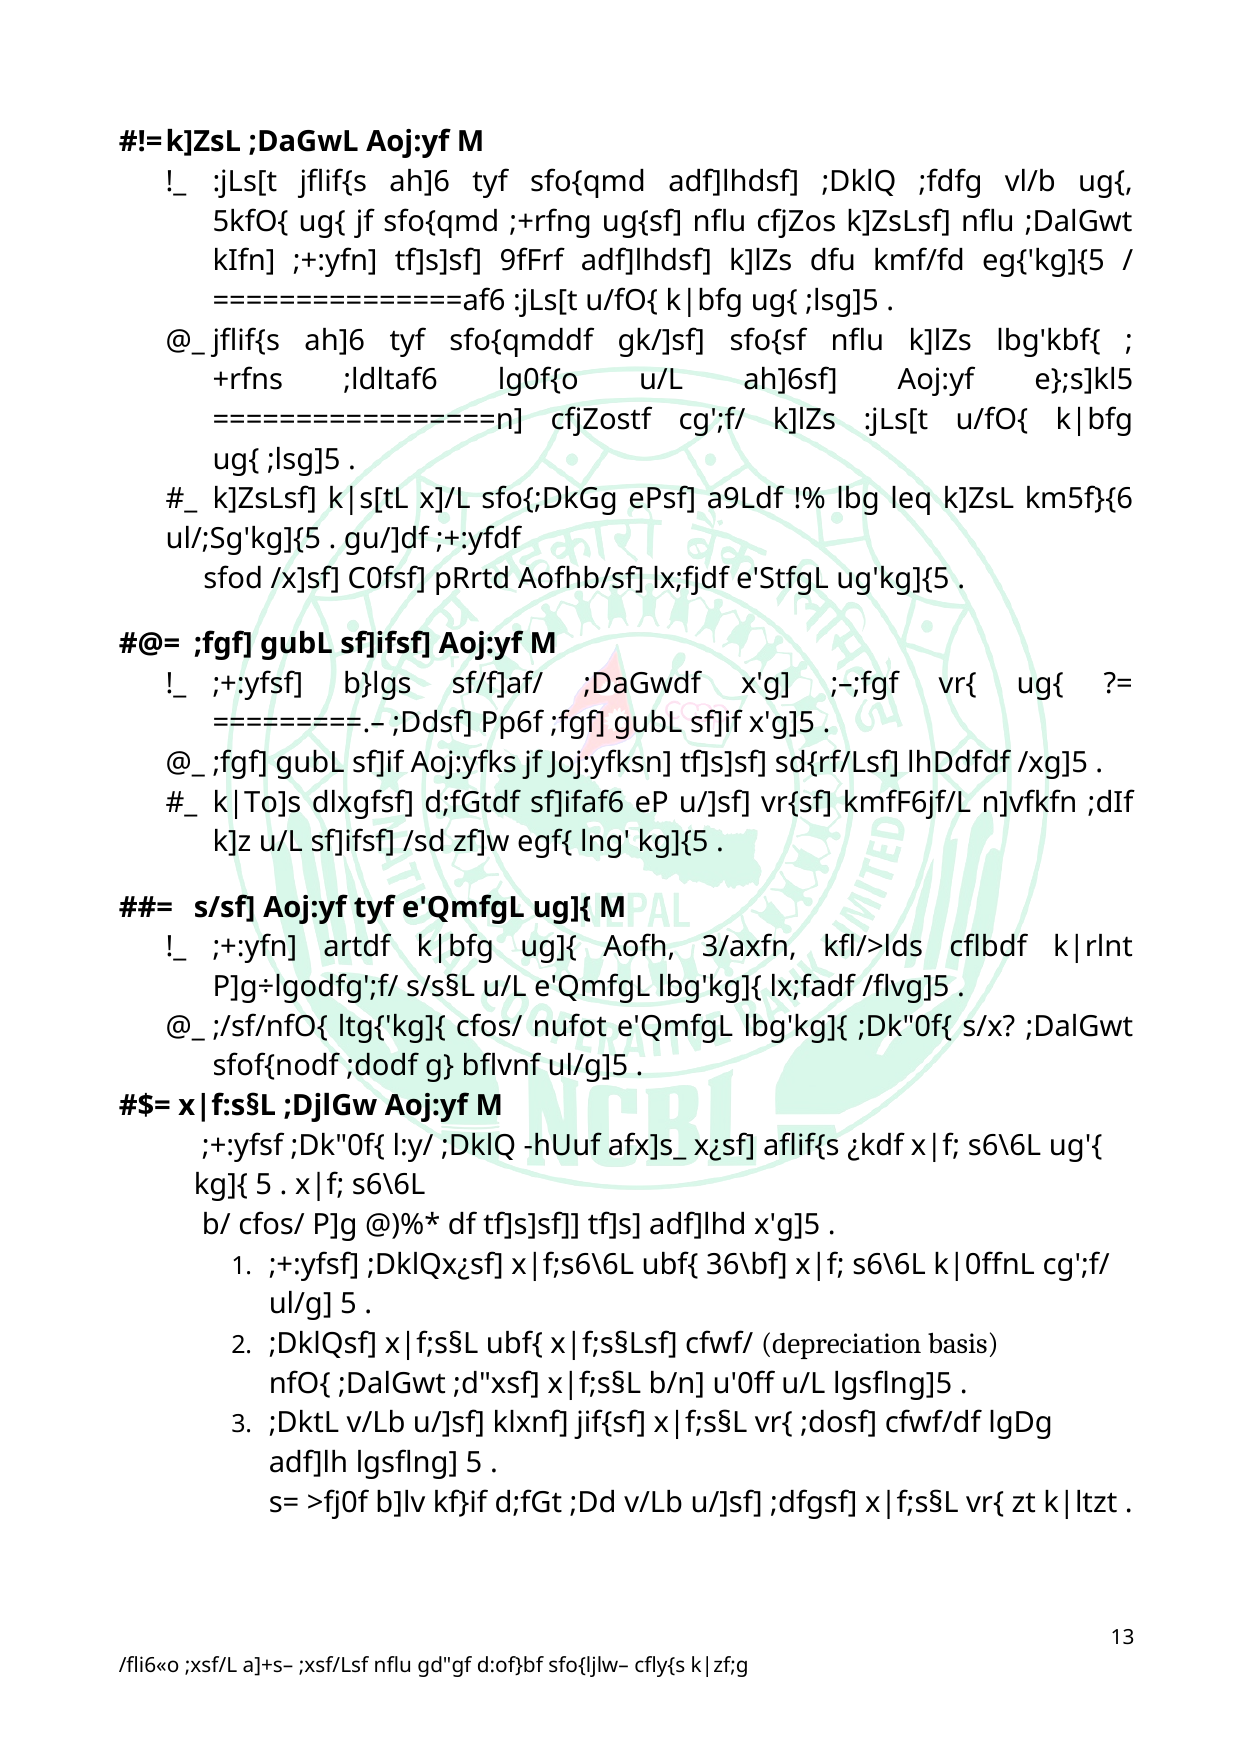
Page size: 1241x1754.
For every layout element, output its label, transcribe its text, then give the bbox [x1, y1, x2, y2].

text !_ ;+:yfsf] b}lgs sf/f]af/ ;DaGwdf x'g] ;–;fgf vr{ ug{ ?= =========.– ;Ddsf] Pp6f ;fgf] gubL sf]if x'g]5 . [165, 662, 1134, 741]
text s= >fj0f b]lv kf}if d;fGt ;Dd v/Lb u/]sf] ;dfgsf] x|f;s§L vr{ zt k|ltzt . [268, 1481, 1134, 1521]
text #!= k]ZsL ;DaGwL Aoj:yf M [118, 120, 1134, 160]
list ;DklQsf] x|f;s§L ubf{ x|f;s§Lsf] cfwf/ (depreciation basis) nfO{ ;DalGwt ;d"xsf] x|f;s§L b/n] u'0ff u/L lgsflng]5 . [231, 1322, 1134, 1402]
text sfod /x]sf] C0fsf] pRrtd Aofhb/sf] lx;fjdf e'StfgL ug'kg]{5 . [165, 557, 1134, 597]
list ;+:yfsf] ;DklQx¿sf] x|f;s6\6L ubf{ 36\bf] x|f; s6\6L k|0ffnL cg';f/ ul/g] 5 . [231, 1243, 1134, 1322]
text #$= x|f:s§L ;DjlGw Aoj:yf M [118, 1084, 1134, 1124]
text !_ :jLs[t jflif{s ah]6 tyf sfo{qmd adf]lhdsf] ;DklQ ;fdfg vl/b ug{, 5kfO{ ug{ jf sfo{qmd ;+rfng ug{sf] nflu cfjZos k]ZsLsf] nflu ;DalGwt kIfn] ;+:yfn] tf]s]sf] 9fFrf adf]lhdsf] k]lZs dfu kmf/fd eg{'kg]{5 / ===============af6 :jLs[t u/fO{ k|bfg ug{ ;lsg]5 . [165, 160, 1134, 319]
text !_ ;+:yfn] artdf k|bfg ug]{ Aofh, 3/axfn, kfl/>lds cflbdf k|rlnt P]g÷lgodfg';f/ s/s§L u/L e'QmfgL lbg'kg]{ lx;fadf /flvg]5 . [165, 926, 1134, 1005]
text #@= ;fgf] gubL sf]ifsf] Aoj:yf M [118, 622, 1134, 662]
text ##= s/sf] Aoj:yf tyf e'QmfgL ug]{ M [118, 886, 1134, 926]
text #_ k|To]s dlxgfsf] d;fGtdf sf]ifaf6 eP u/]sf] vr{sf] kmfF6jf/L n]vfkfn ;dIf k]z u/L sf]ifsf] /sd zf]w egf{ lng' kg]{5 . [165, 781, 1134, 860]
text @_ jflif{s ah]6 tyf sfo{qmddf gk/]sf] sfo{sf nflu k]lZs lbg'kbf{ ;+rfns ;ldltaf6 lg0f{o u/L ah]6sf] Aoj:yf e};s]kl5 =================n] cfjZostf cg';f/ k]lZs :jLs[t u/fO{ k|bfg ug{ ;lsg]5 . [165, 319, 1134, 478]
text ;+:yfsf ;Dk"0f{ l:y/ ;DklQ -hUuf afx]s_ x¿sf] aflif{s ¿kdf x|f; s6\6L ug'{ kg]{ 5 . x|f; s6\6L [118, 1124, 1134, 1203]
text #_ k]ZsLsf] k|s[tL x]/L sfo{;DkGg ePsf] a9Ldf !% lbg leq k]ZsL km5f}{6 ul/;Sg'kg]{5 . gu/]df ;+:yfdf [165, 478, 1134, 557]
list ;DktL v/Lb u/]sf] klxnf] jif{sf] x|f;s§L vr{ ;dosf] cfwf/df lgDg adf]lh lgsflng] 5 . [231, 1402, 1134, 1481]
text @_ ;fgf] gubL sf]if Aoj:yfks jf Joj:yfksn] tf]s]sf] sd{rf/Lsf] lhDdfdf /xg]5 . [165, 741, 1134, 781]
text b/ cfos/ P]g @)%* df tf]s]sf]] tf]s] adf]lhd x'g]5 . [118, 1203, 1134, 1243]
text @_ ;/sf/nfO{ ltg{'kg]{ cfos/ nufot e'QmfgL lbg'kg]{ ;Dk"0f{ s/x? ;DalGwt sfof{nodf ;dodf g} bflvnf ul/g]5 . [165, 1005, 1134, 1084]
